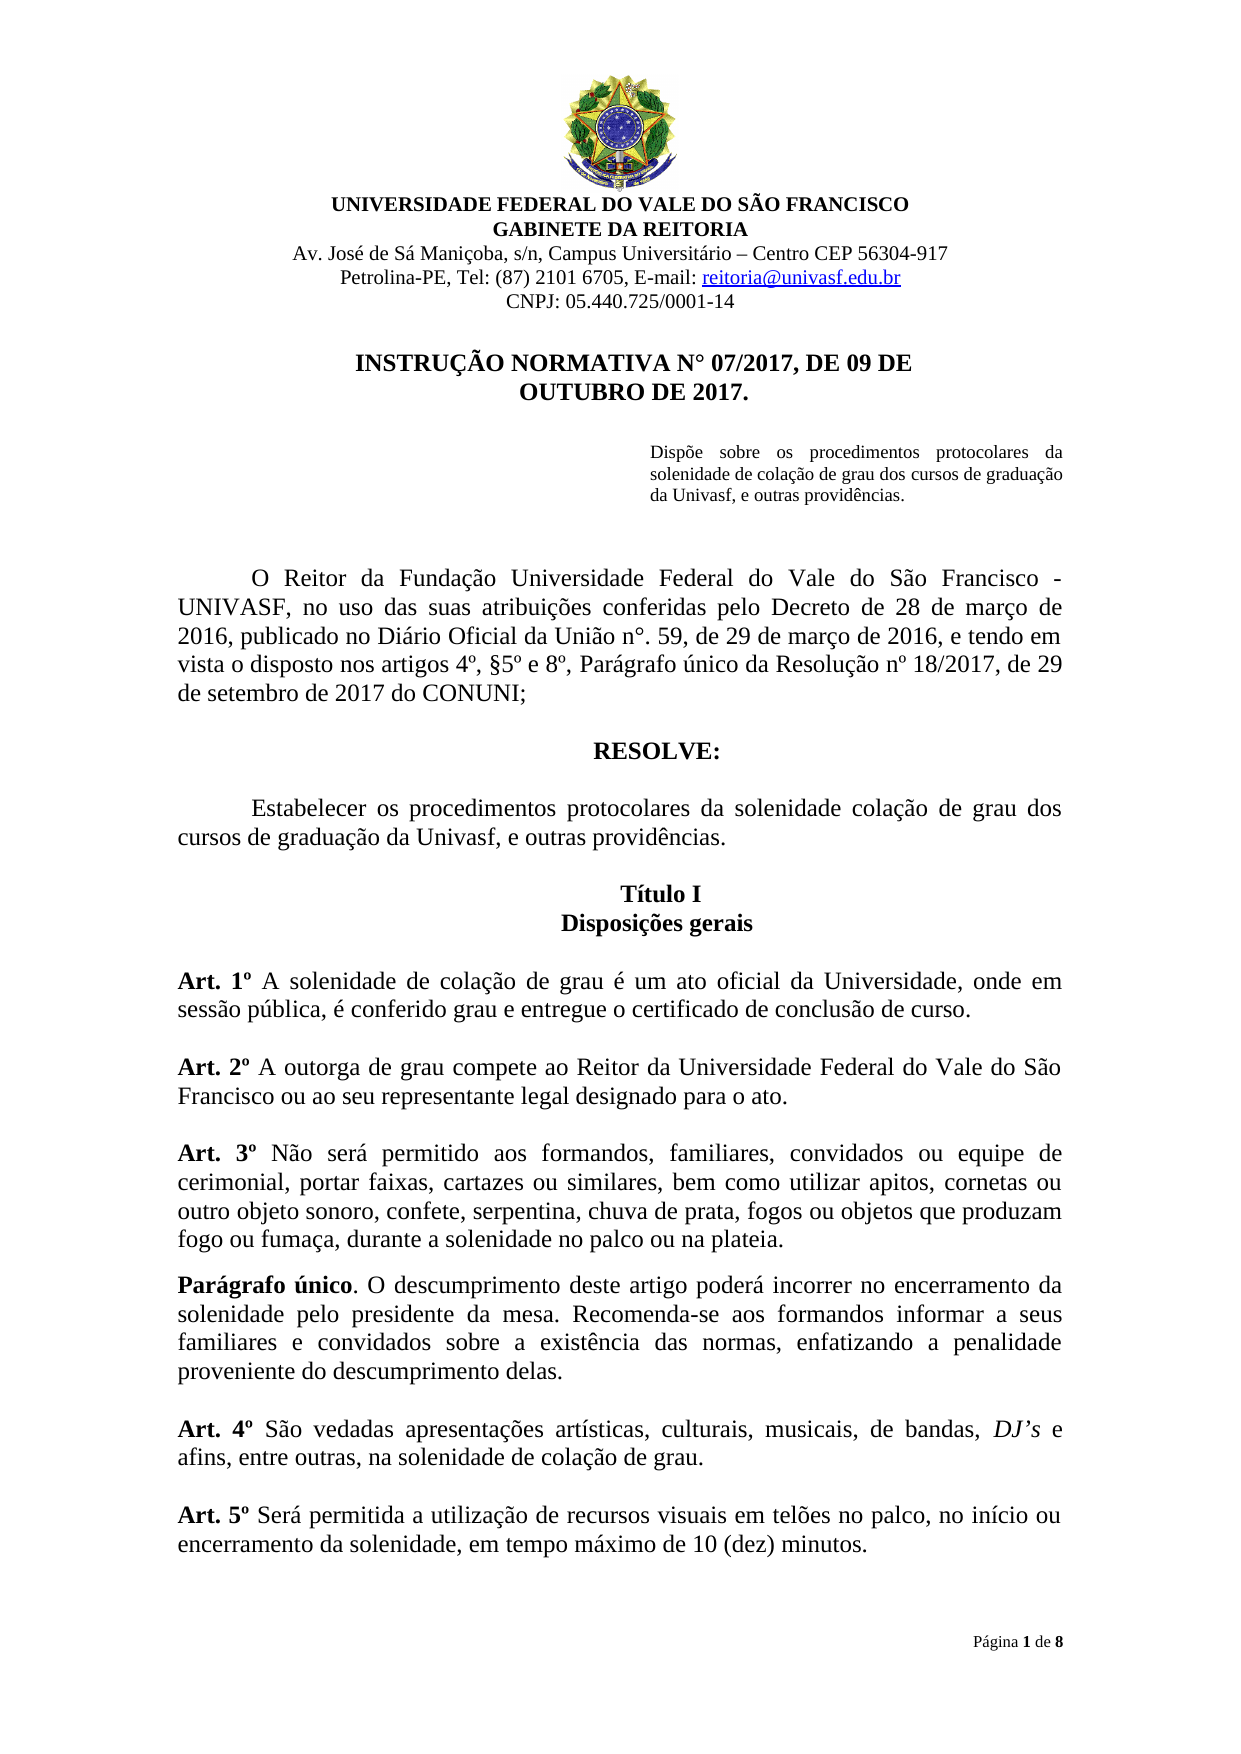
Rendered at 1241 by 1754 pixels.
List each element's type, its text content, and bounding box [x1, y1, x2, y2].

text Art. 3º Não será permitido aos formandos, familiares, convidados ou equipe de cerimonial, portar faixas, cartazes ou similares, bem como utilizar apitos, cornetas ou outro objeto sonoro, confete, serpentina, chuva de prata, fogos ou objetos que produzam fogo ou fumaça, durante a solenidade no palco ou na plateia. [177, 1138, 1063, 1253]
text Disposições gerais [177, 908, 1063, 937]
text O Reitor da Fundação Universidade Federal do Vale do São Francisco - UNIVASF, no uso das suas atribuições conferidas pelo Decreto de 28 de março de 2016, publicado no Diário Oficial da União n°. 59, de 29 de março de 2016, e tendo em vista o disposto nos artigos 4º, §5º e 8º, Parágrafo único da Resolução nº 18/2017, de 29 de setembro de 2017 do CONUNI; [177, 563, 1063, 707]
text Art. 1º A solenidade de colação de grau é um ato oficial da Universidade, onde em sessão pública, é conferido grau e entregue o certificado de conclusão de curso. [177, 966, 1063, 1023]
text Dispõe sobre os procedimentos protocolares da solenidade de colação de grau dos cursos de graduação da Univasf, e outras providências. [650, 441, 1063, 506]
text Art. 4º São vedadas apresentações artísticas, culturais, musicais, de bandas, DJ’s e afins, entre outras, na solenidade de colação de grau. [177, 1414, 1063, 1471]
text Título I [177, 879, 1063, 908]
text Parágrafo único. O descumprimento deste artigo poderá incorrer no encerramento da solenidade pelo presidente da mesa. Recomenda-se aos formandos informar a seus familiares e convidados sobre a existência das normas, enfatizando a penalidade proveniente do descumprimento delas. [177, 1270, 1063, 1385]
text INSTRUÇÃO NORMATIVA N° 07/2017, DE 09 DE OUTUBRO DE 2017. [348, 348, 920, 406]
text Art. 5º Será permitida a utilização de recursos visuais em telões no palco, no início ou encerramento da solenidade, em tempo máximo de 10 (dez) minutos. [177, 1500, 1063, 1557]
text RESOLVE: [177, 736, 1063, 764]
text Art. 2º A outorga de grau compete ao Reitor da Universidade Federal do Vale do São Francisco ou ao seu representante legal designado para o ato. [177, 1052, 1063, 1109]
text Estabelecer os procedimentos protocolares da solenidade colação de grau dos cursos de graduação da Univasf, e outras providências. [177, 793, 1063, 851]
